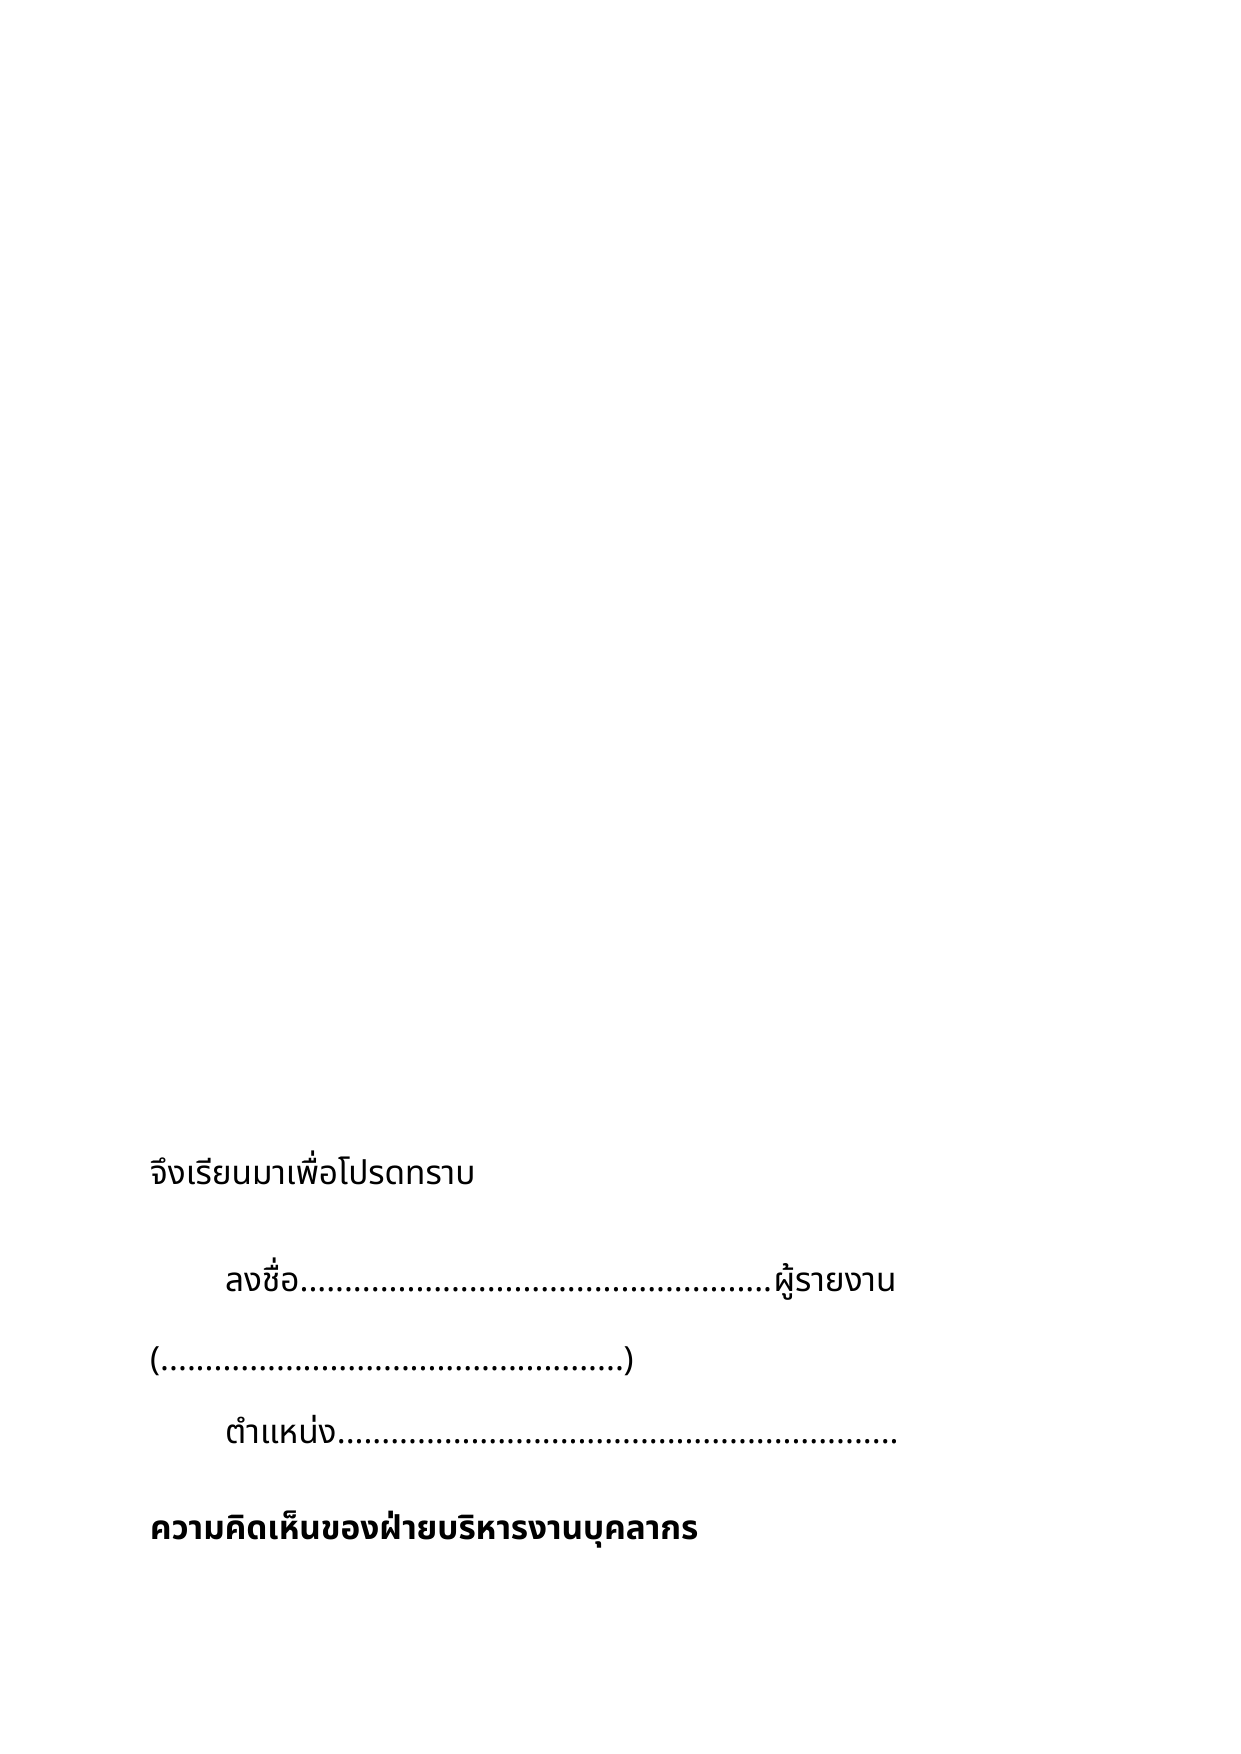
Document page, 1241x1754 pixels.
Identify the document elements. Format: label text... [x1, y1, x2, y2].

text ความคิดเห็นของฝ่ายบริหารงานบุคลากร [150, 1504, 1090, 1554]
text (....................................................) [150, 1306, 1090, 1380]
text จึงเรียนมาเพื่อโปรดทราบ [150, 1149, 1090, 1199]
text ตำแหน่ง............................................................... [150, 1380, 1090, 1458]
text ลงชื่อ.....................................................ผู้รายงาน [150, 1228, 1090, 1306]
